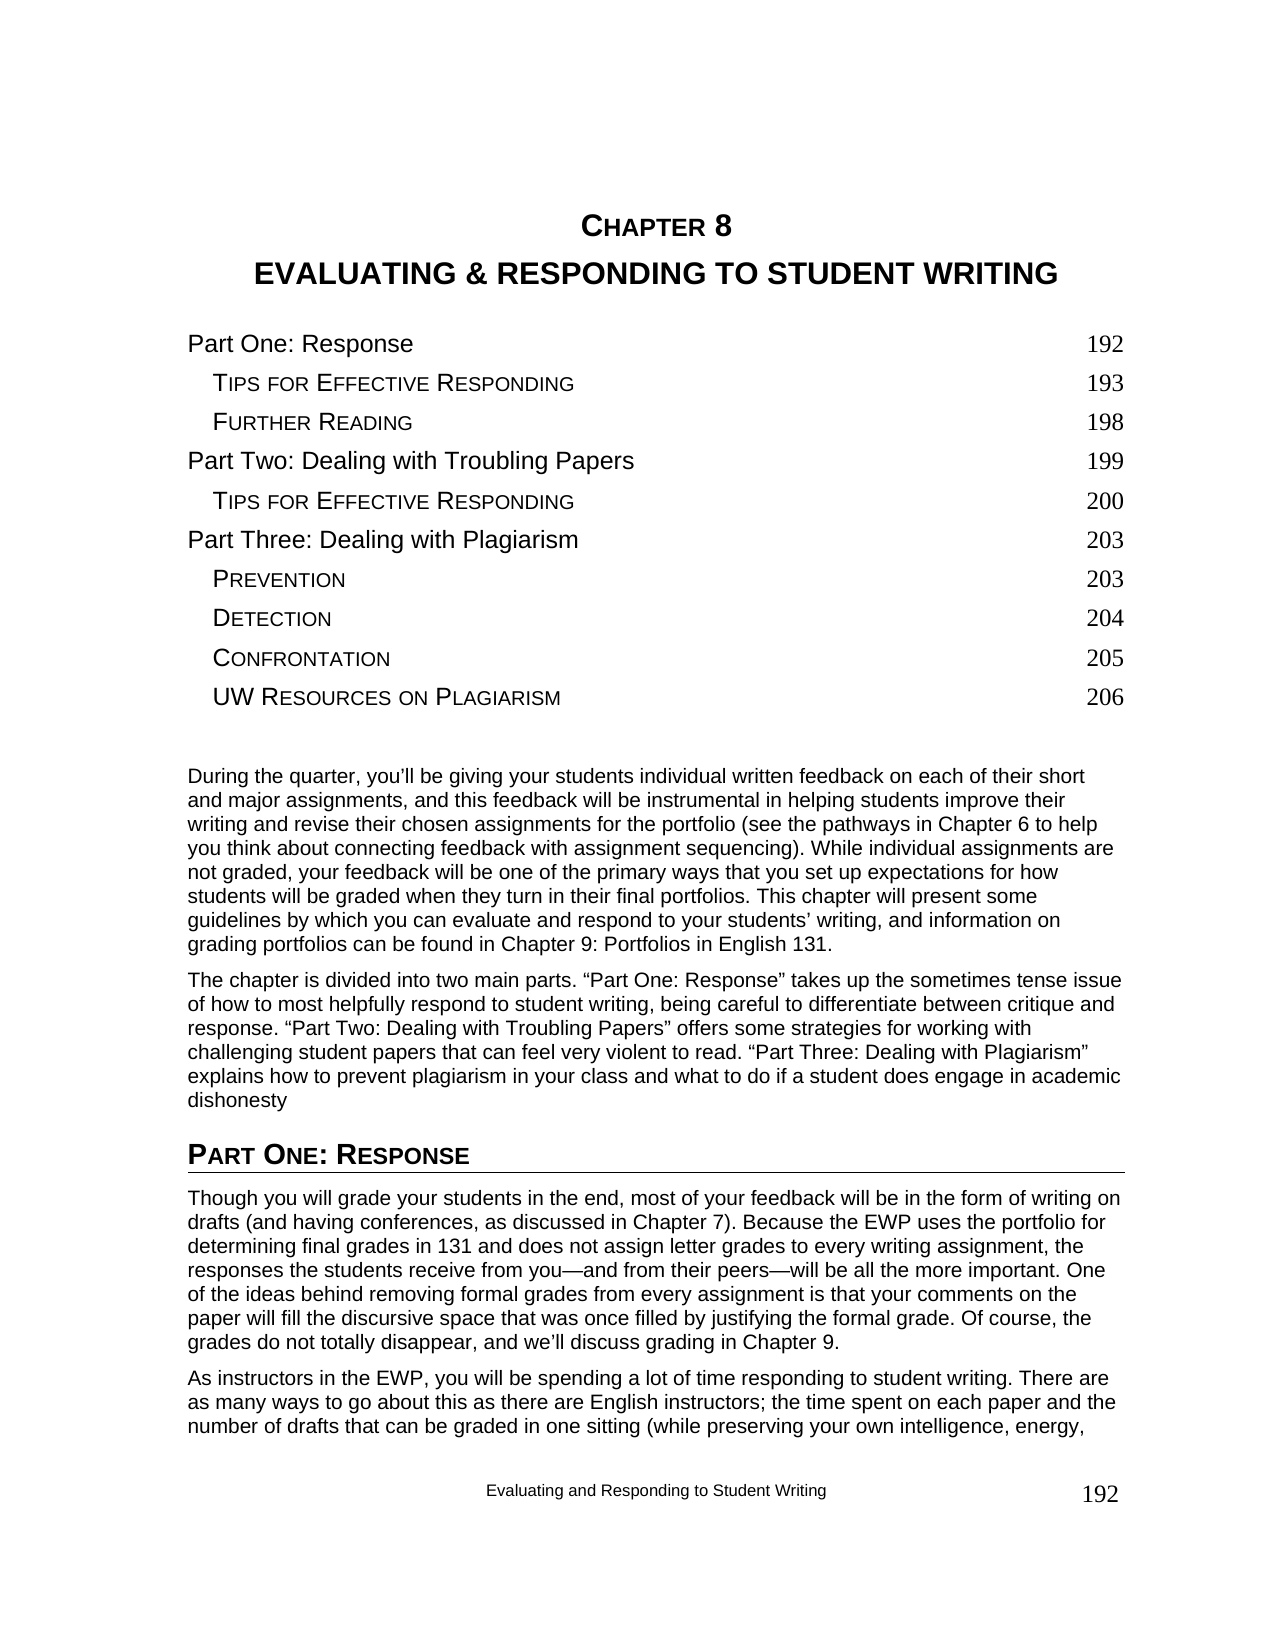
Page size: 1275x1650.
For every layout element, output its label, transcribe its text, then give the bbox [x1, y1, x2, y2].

text The chapter is divided into two main parts. “Part One: Response” takes up the sometimes tense issue of how to most helpfully respond to student writing, being careful to differentiate between critique and response. “Part Two: Dealing with Troubling Papers” offers some strategies for working with challenging student papers that can feel very violent to read. “Part Three: Dealing with Plagiarism” explains how to prevent plagiarism in your class and what to do if a student does engage in academic dishonesty [187, 968, 1125, 1112]
title EVALUATING & RESPONDING TO STUDENT WRITING [187, 255, 1125, 291]
subtitle Part One: Response [187, 1137, 1125, 1173]
text During the quarter, you’ll be giving your students individual written feedback on each of their short and major assignments, and this feedback will be instrumental in helping students improve their writing and revise their chosen assignments for the portfolio (see the pathways in Chapter 6 to help you think about connecting feedback with assignment sequencing). While individual assignments are not graded, your feedback will be one of the primary ways that you set up expectations for how students will be graded when they turn in their final portfolios. This chapter will present some guidelines by which you can evaluate and respond to your students’ writing, and information on grading portfolios can be found in Chapter 9: Portfolios in English 131. [187, 764, 1125, 956]
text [187, 1366, 1125, 1438]
text Though you will grade your students in the end, most of your feedback will be in the form of writing on drafts (and having conferences, as discussed in Chapter 7). Because the EWP uses the portfolio for determining final grades in 131 and does not assign letter grades to every writing assignment, the responses the students receive from you—and from their peers—will be all the more important. One of the ideas behind removing formal grades from every assignment is that your comments on the paper will fill the discursive space that was once filled by justifying the formal grade. Of course, the grades do not totally disappear, and we’ll discuss grading in Chapter 9. [187, 1186, 1125, 1354]
title Chapter 8 [187, 207, 1125, 243]
